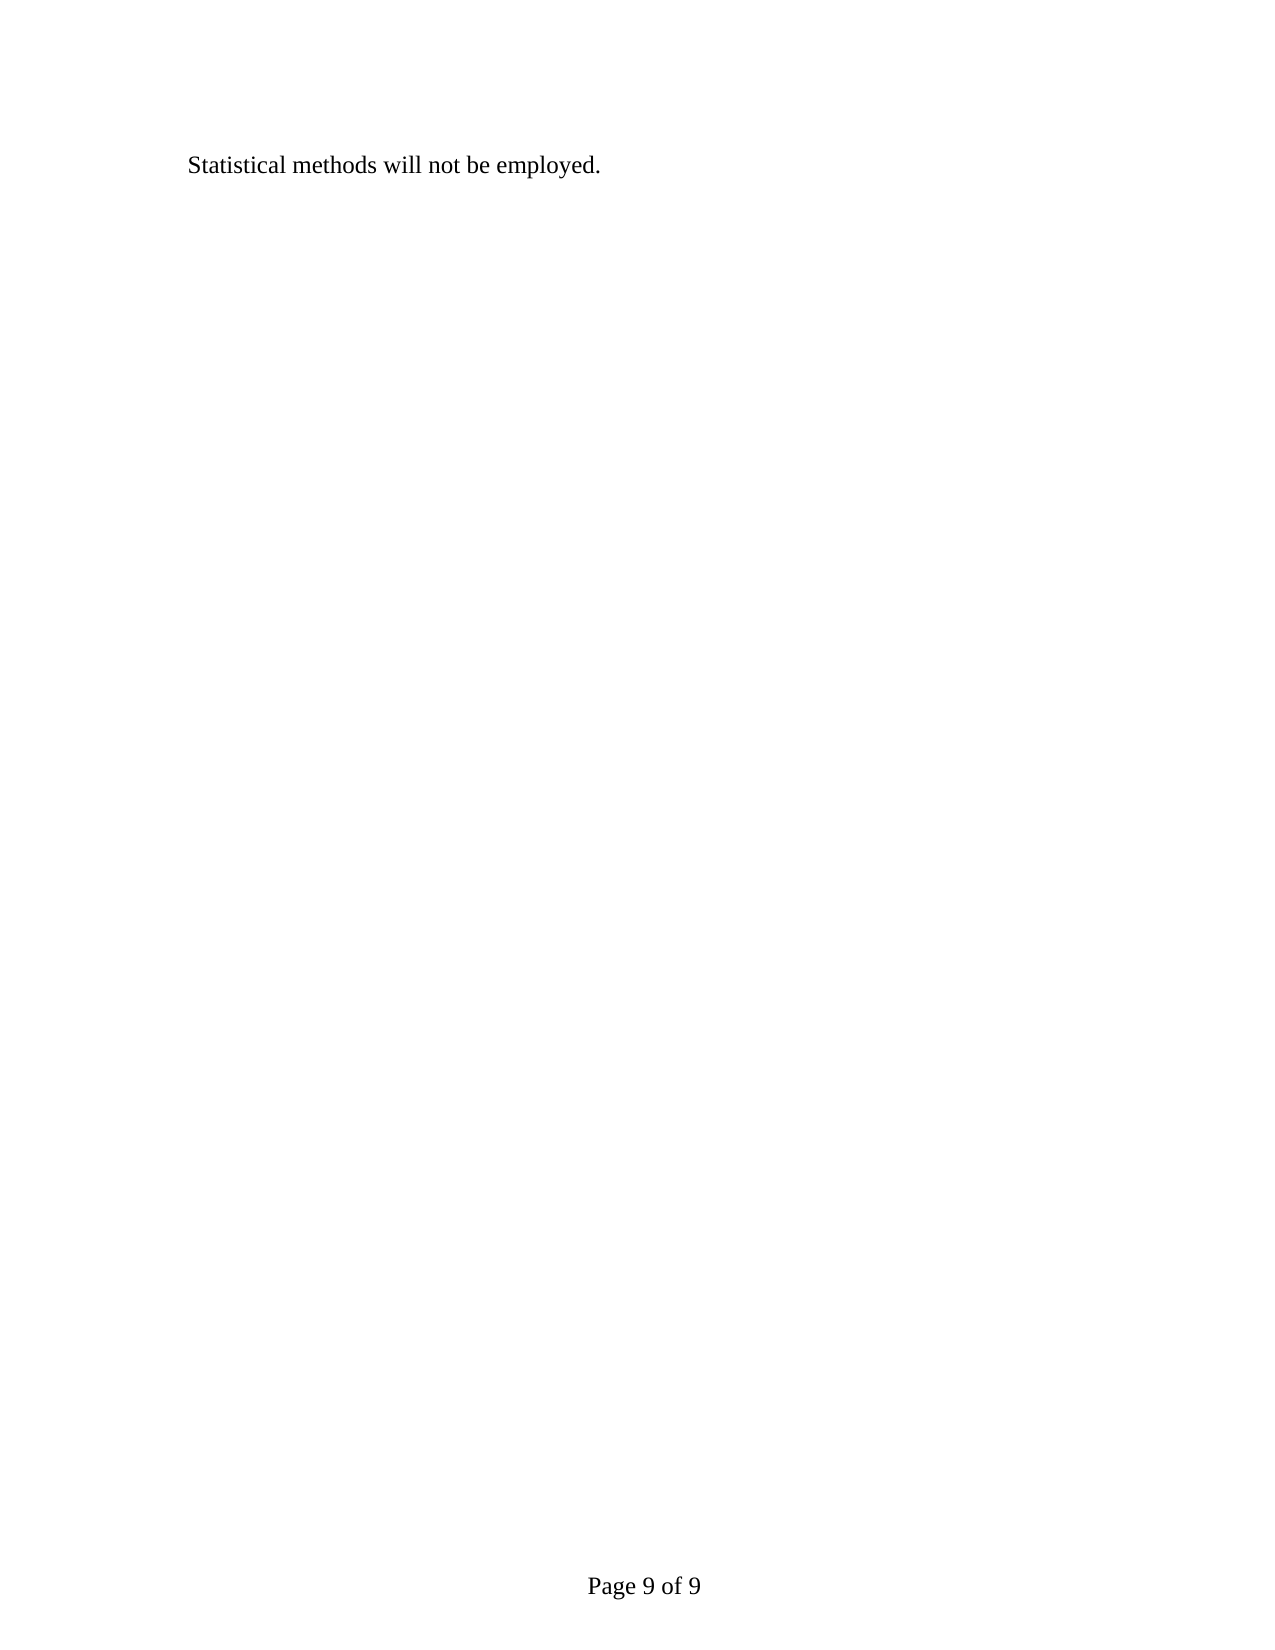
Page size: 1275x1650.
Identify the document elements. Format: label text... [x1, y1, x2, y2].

text Statistical methods will not be employed. [150, 150, 1125, 179]
